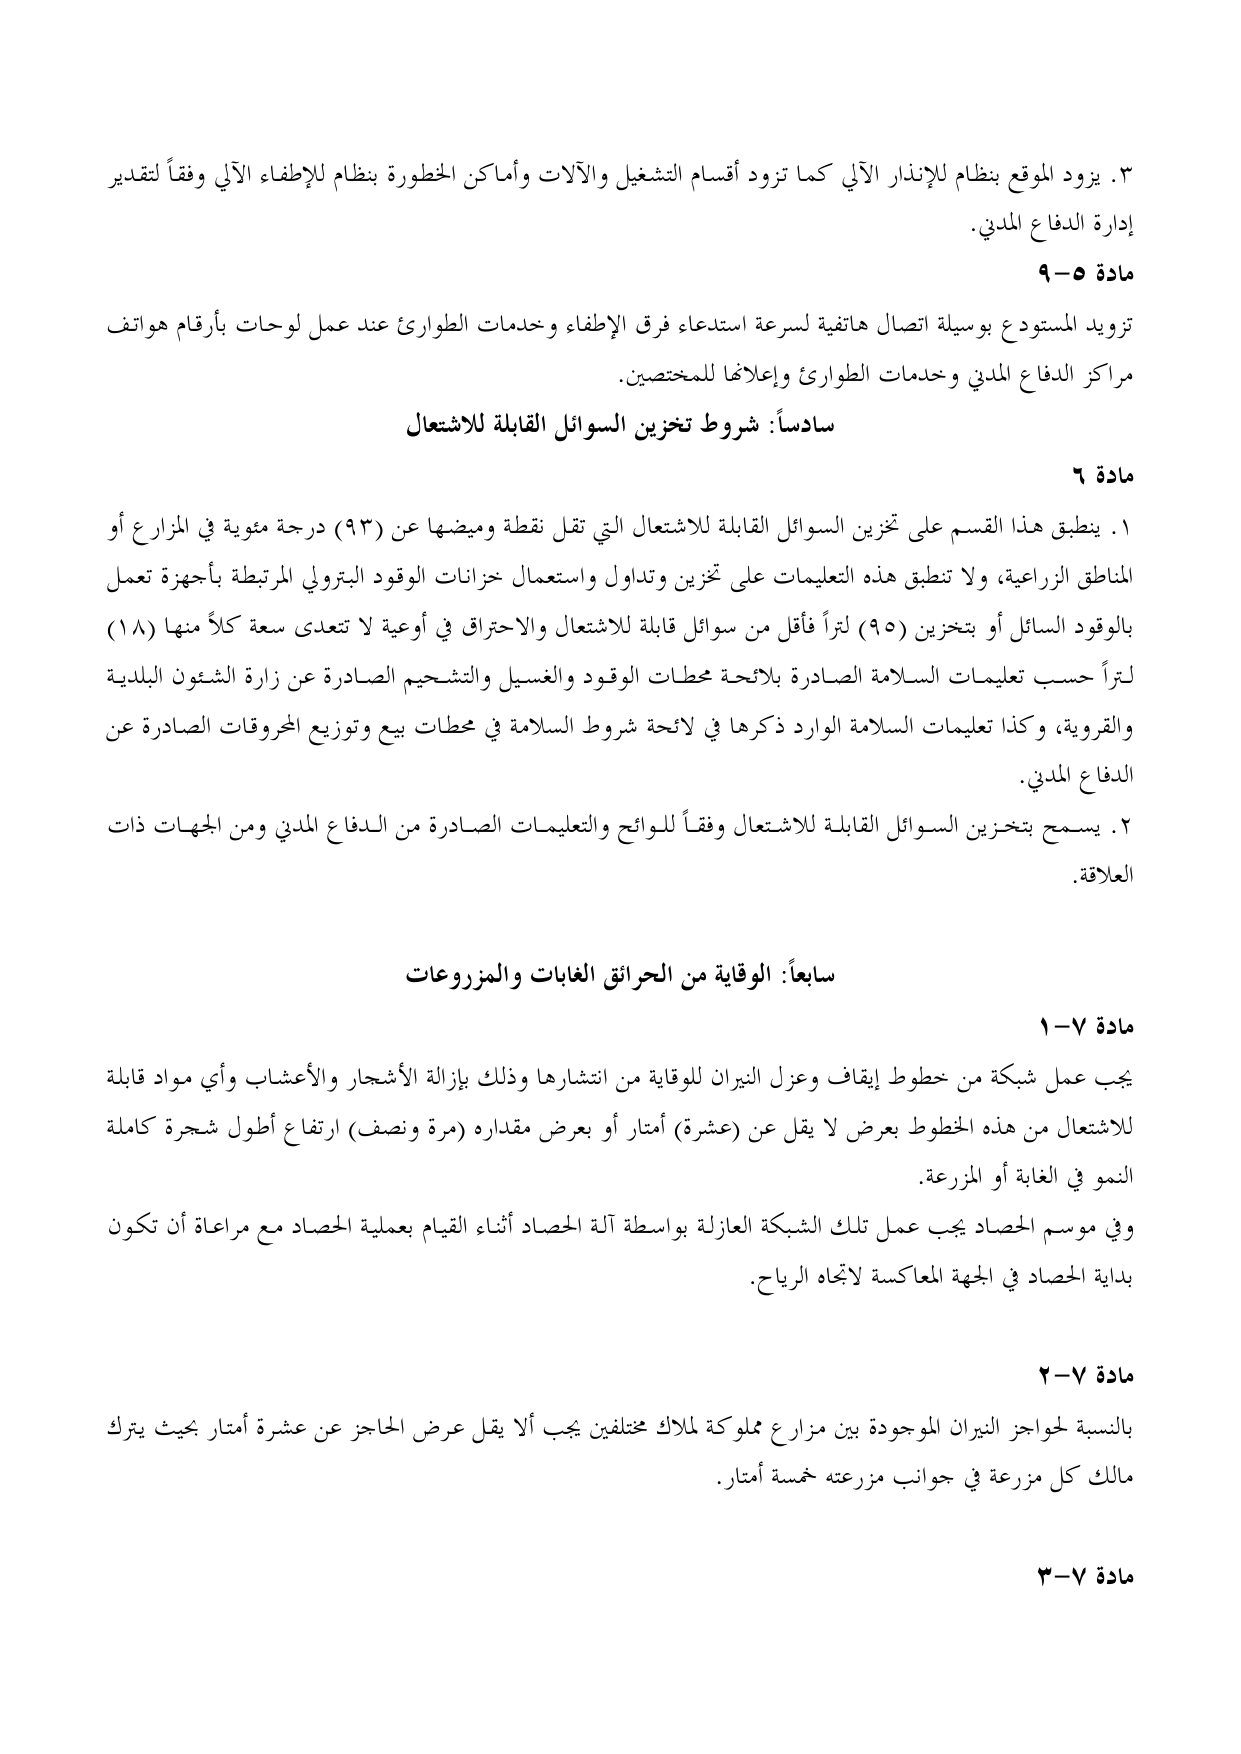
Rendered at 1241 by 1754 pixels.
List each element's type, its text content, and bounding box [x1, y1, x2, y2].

text سابعاً: الوقاية من الحرائق الغابات والمزروعات [106, 951, 1134, 1002]
text سادساً: شروط تخزين السوائل القابلة للاشتعال [106, 400, 1134, 451]
text بالنسبة لحواجز النيران الموجودة بين مزارع مملوكة لملاك مختلفين يجب ألا يقل عرض الحاجز عن عشرة أمتار بحيث يترك مالك كل مزرعة في جوانب مزرعته خمسة أمتار. [106, 1403, 1134, 1502]
text ١. ينطبق هذا القسم على تخزين السوائل القابلة للاشتعال التي تقل نقطة وميضها عن (٩٣) درجة مئوية في المزارع أو المناطق الزراعية، ولا تنطبق هذه التعليمات على تخزين وتداول واستعمال خزانات الوقود البترولي المرتبطة بأجهزة تعمل بالوقود السائل أو بتخزين (٩٥) لتراً فأقل من سوائل قابلة للاشتعال والاحتراق في أوعية لا تتعدى سعة كلاً منها (١٨) لتراً حسب تعليمات السلامة الصادرة بلائحة محطات الوقود والغسيل والتشحيم الصادرة عن زارة الشئون البلدية والقروية، وكذا تعليمات السلامة الوارد ذكرها في لائحة شروط السلامة في محطات بيع وتوزيع المحروقات الصادرة عن الدفاع المدني. [106, 503, 1134, 801]
text مادة ٦ [106, 451, 1134, 503]
text مادة ٧-٣ [106, 1552, 1134, 1603]
text ٣. يزود الموقع بنظام للإنذار الآلي كما تزود أقسام التشغيل والآلات وأماكن الخطورة بنظام للإطفاء الآلي وفقاً لتقدير إدارة الدفاع المدني. [106, 150, 1134, 249]
text ٢. يسمح بتخزين السوائل القابلة للاشتعال وفقاً للوائح والتعليمات الصادرة من الدفاع المدني ومن الجهات ذات العلاقة. [106, 801, 1134, 901]
text مادة ٧-٢ [106, 1352, 1134, 1403]
text مادة ٧-١ [106, 1002, 1134, 1053]
text تزويد المستودع بوسيلة اتصال هاتفية لسرعة استدعاء فرق الإطفاء وخدمات الطوارئ عند عمل لوحات بأرقام هواتف مراكز الدفاع المدني وخدمات الطوارئ وإعلانها للمختصين. [106, 301, 1134, 400]
text يجب عمل شبكة من خطوط إيقاف وعزل النيران للوقاية من انتشارها وذلك بإزالة الأشجار والأعشاب وأي مواد قابلة للاشتعال من هذه الخطوط بعرض لا يقل عن (عشرة) أمتار أو بعرض مقداره (مرة ونصف) ارتفاع أطول شجرة كاملة النمو في الغابة أو المزرعة. [106, 1053, 1134, 1202]
text مادة ٥-٩ [106, 249, 1134, 301]
text وفي موسم الحصاد يجب عمل تلك الشبكة العازلة بواسطة آلة الحصاد أثناء القيام بعملية الحصاد مع مراعاة أن تكون بداية الحصاد في الجهة المعاكسة لاتجاه الرياح. [106, 1202, 1134, 1302]
